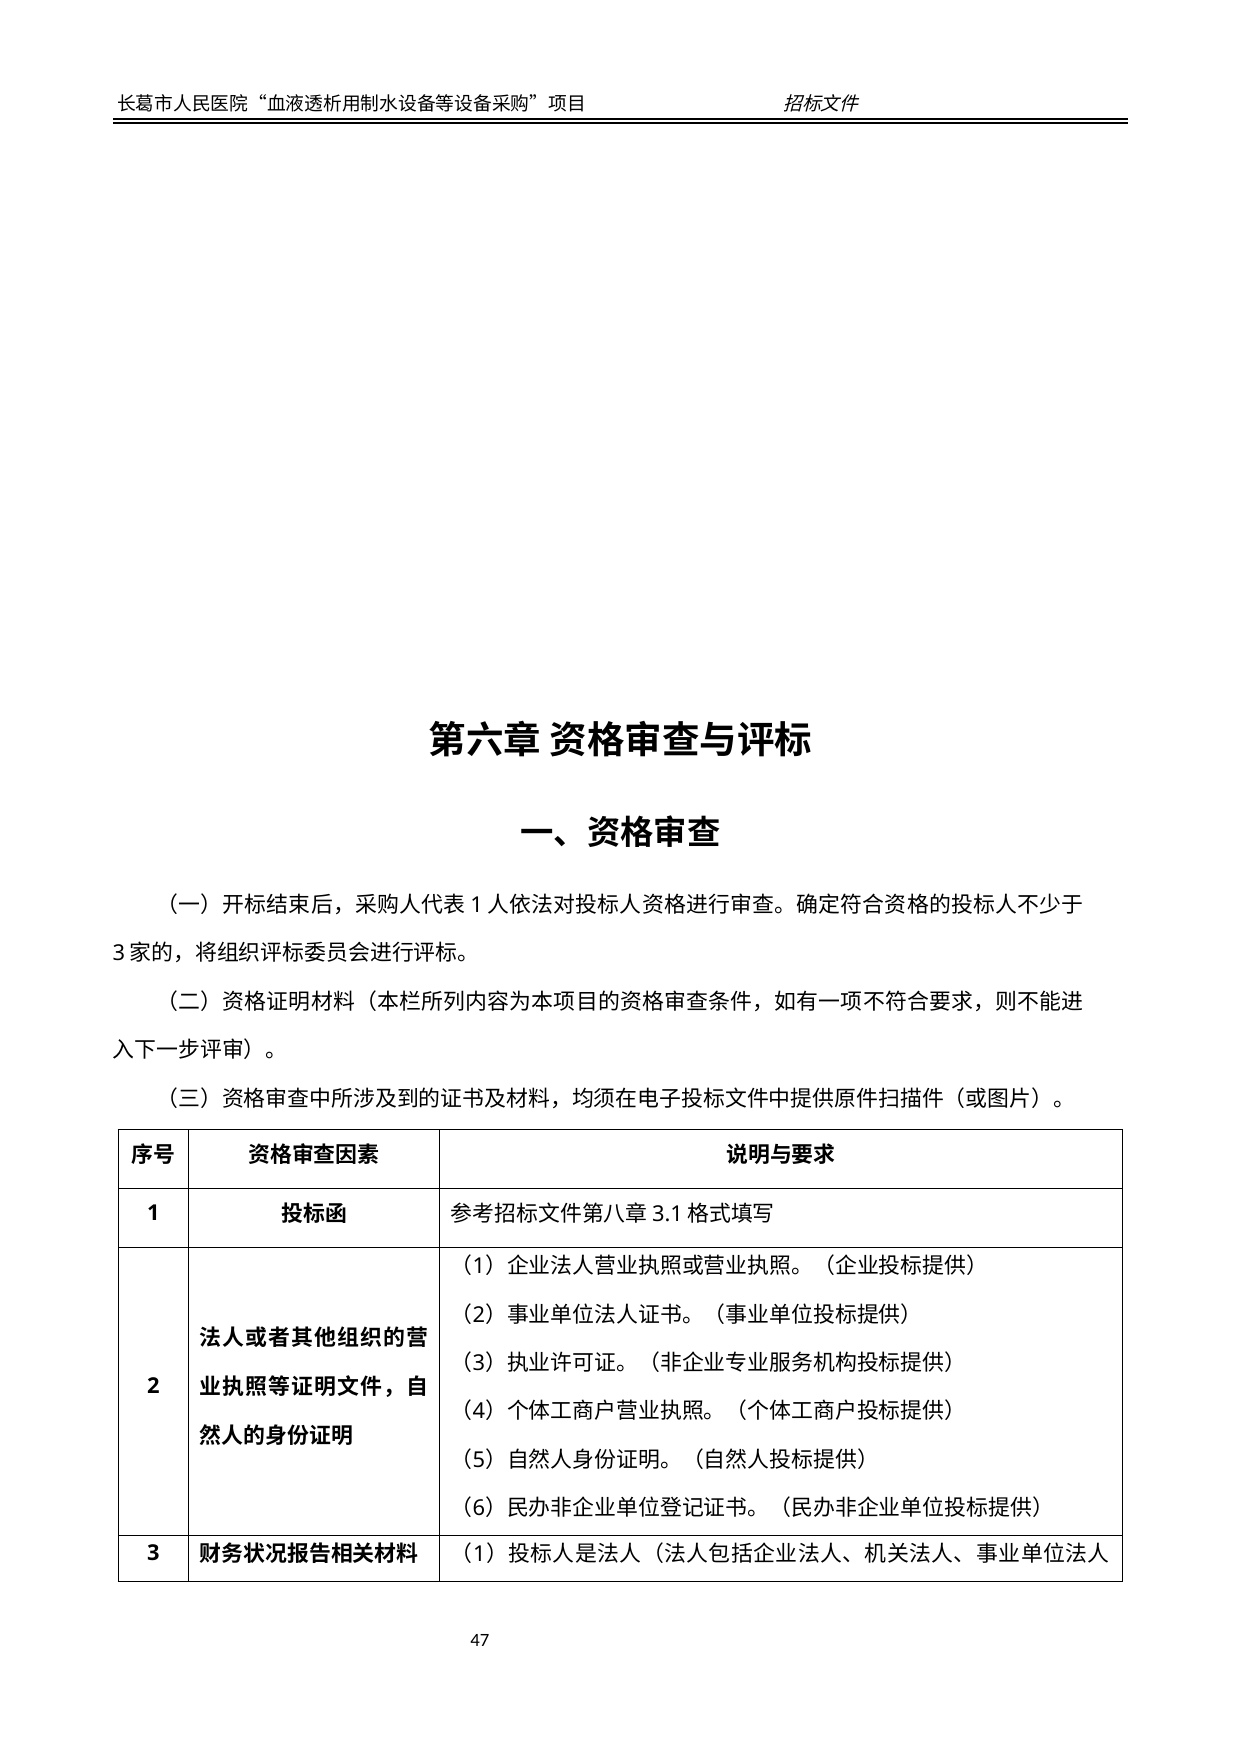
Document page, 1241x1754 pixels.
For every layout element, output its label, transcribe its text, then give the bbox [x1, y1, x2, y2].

text （二）资格证明材料（本栏所列内容为本项目的资格审查条件，如有一项不符合要求，则不能进入下一步评审）。 [112, 983, 1084, 1064]
table_cell （1）企业法人营业执照或营业执照。（企业投标提供） （2）事业单位法人证书。（事业单位投标提供） （3）执业许可证。（非企业专业服务机构投标提供） （4）个体工商户营业执照。（个体工商户投标提供） （5）自然人身份证明。（自然人投标提供） （6）民办非企业单位登记证书。（民办非企业单位投标提供） [440, 1248, 1122, 1534]
text （三）资格审查中所涉及到的证书及材料，均须在电子投标文件中提供原件扫描件（或图片）。 [112, 1080, 1084, 1113]
table_header 资格审查因素 [189, 1130, 439, 1188]
table_header 序号 [119, 1130, 188, 1188]
table_cell 3 [119, 1536, 188, 1581]
text 第六章 资格审查与评标 [112, 705, 1128, 770]
table_cell 1 [119, 1189, 188, 1247]
text 一、资格审查 [112, 797, 1128, 862]
table_cell 参考招标文件第八章3.1格式填写 [440, 1189, 1122, 1247]
text （一）开标结束后，采购人代表1人依法对投标人资格进行审查。确定符合资格的投标人不少于3家的，将组织评标委员会进行评标。 [112, 886, 1084, 967]
table_cell 2 [119, 1248, 188, 1534]
table_header 说明与要求 [440, 1130, 1122, 1188]
table_cell 财务状况报告相关材料 [189, 1536, 439, 1581]
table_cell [440, 1536, 1122, 1581]
table_cell 投标函 [189, 1189, 439, 1247]
table_cell 法人或者其他组织的营业执照等证明文件，自然人的身份证明 [189, 1248, 439, 1534]
